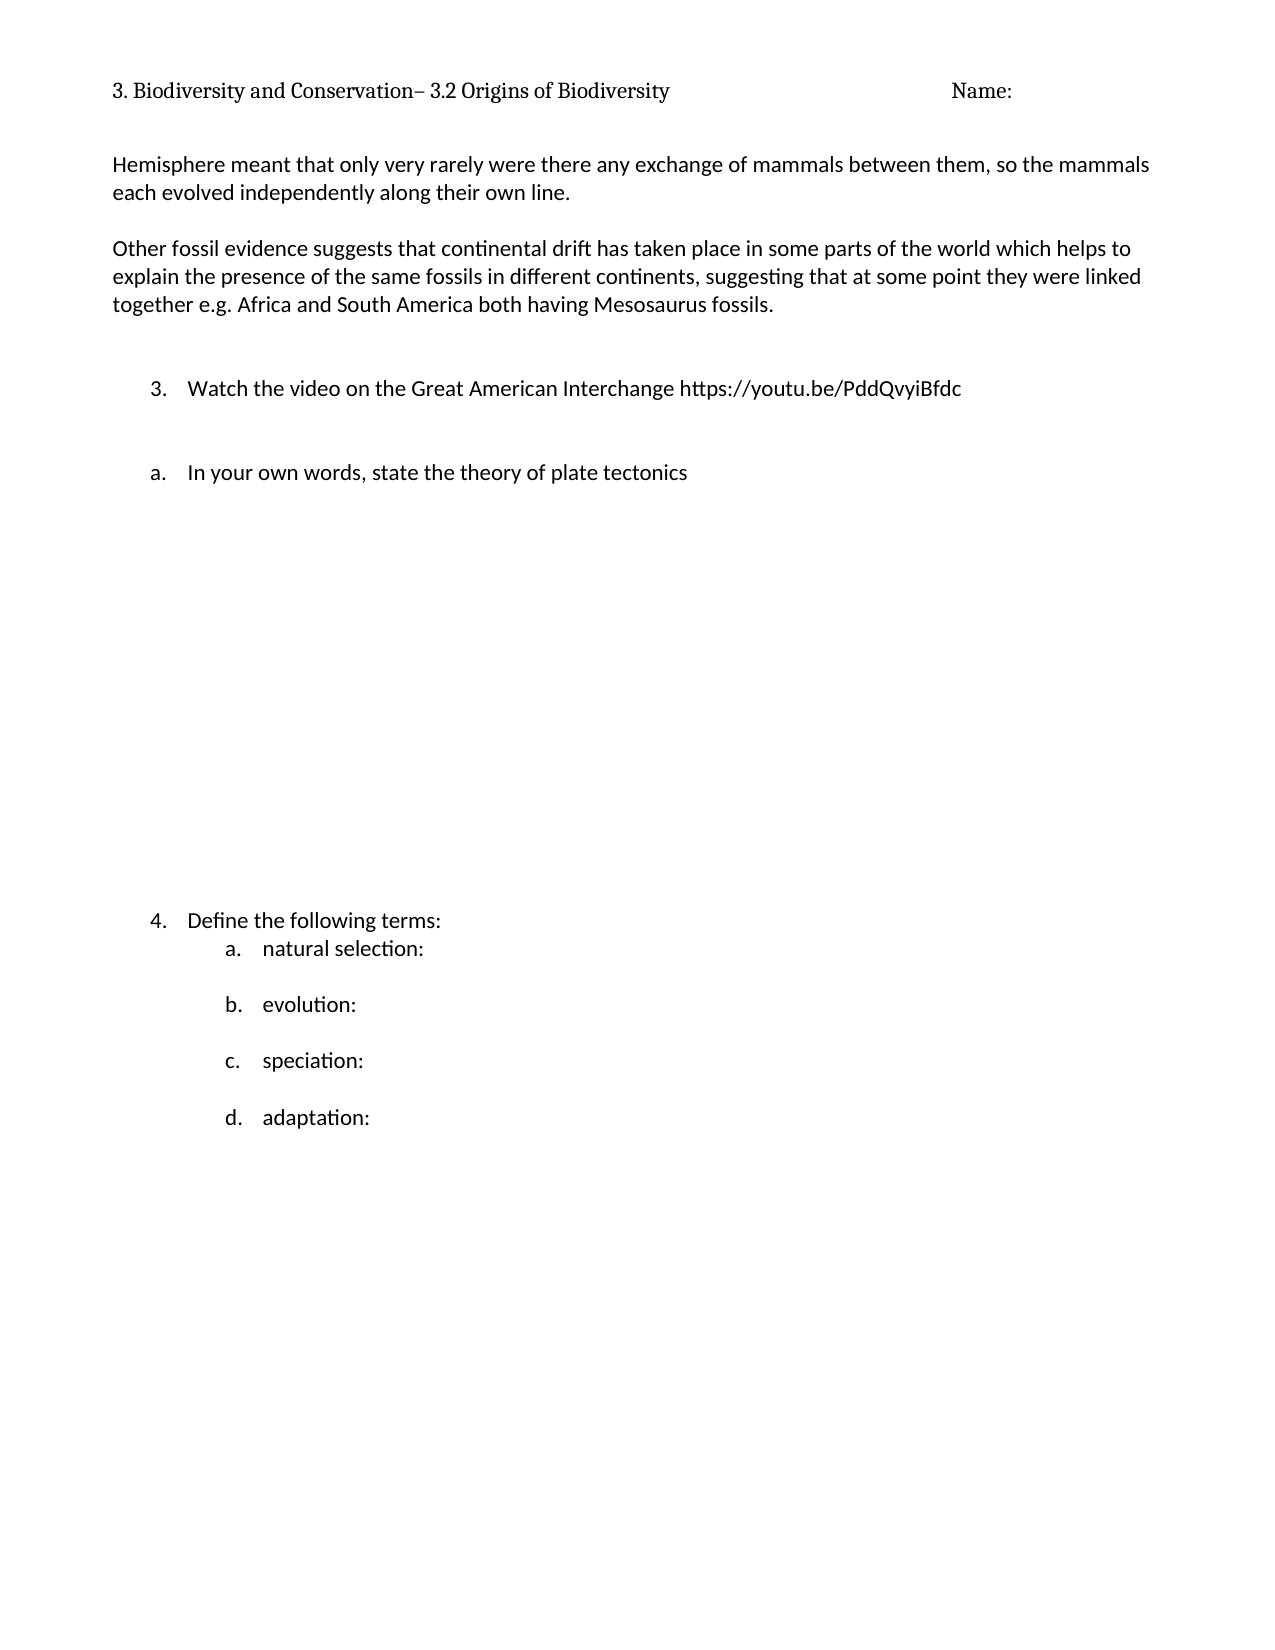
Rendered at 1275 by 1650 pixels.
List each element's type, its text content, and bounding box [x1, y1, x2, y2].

list adaptation: [225, 1103, 1162, 1131]
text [112, 150, 1162, 206]
text Other fossil evidence suggests that continental drift has taken place in some parts of the world which helps to explain the presence of the same fossils in different continents, suggesting that at some point they were linked together e.g. Africa and South America both having Mesosaurus fossils. [112, 234, 1162, 318]
list In your own words, state the theory of plate tectonics [150, 458, 1162, 486]
list Watch the video on the Great American Interchange https://youtu.be/PddQvyiBfdc [150, 374, 1162, 402]
list natural selection: [225, 934, 1162, 963]
list evolution: [225, 991, 1162, 1019]
list Define the following terms: [150, 907, 1162, 934]
list speciation: [225, 1047, 1162, 1075]
